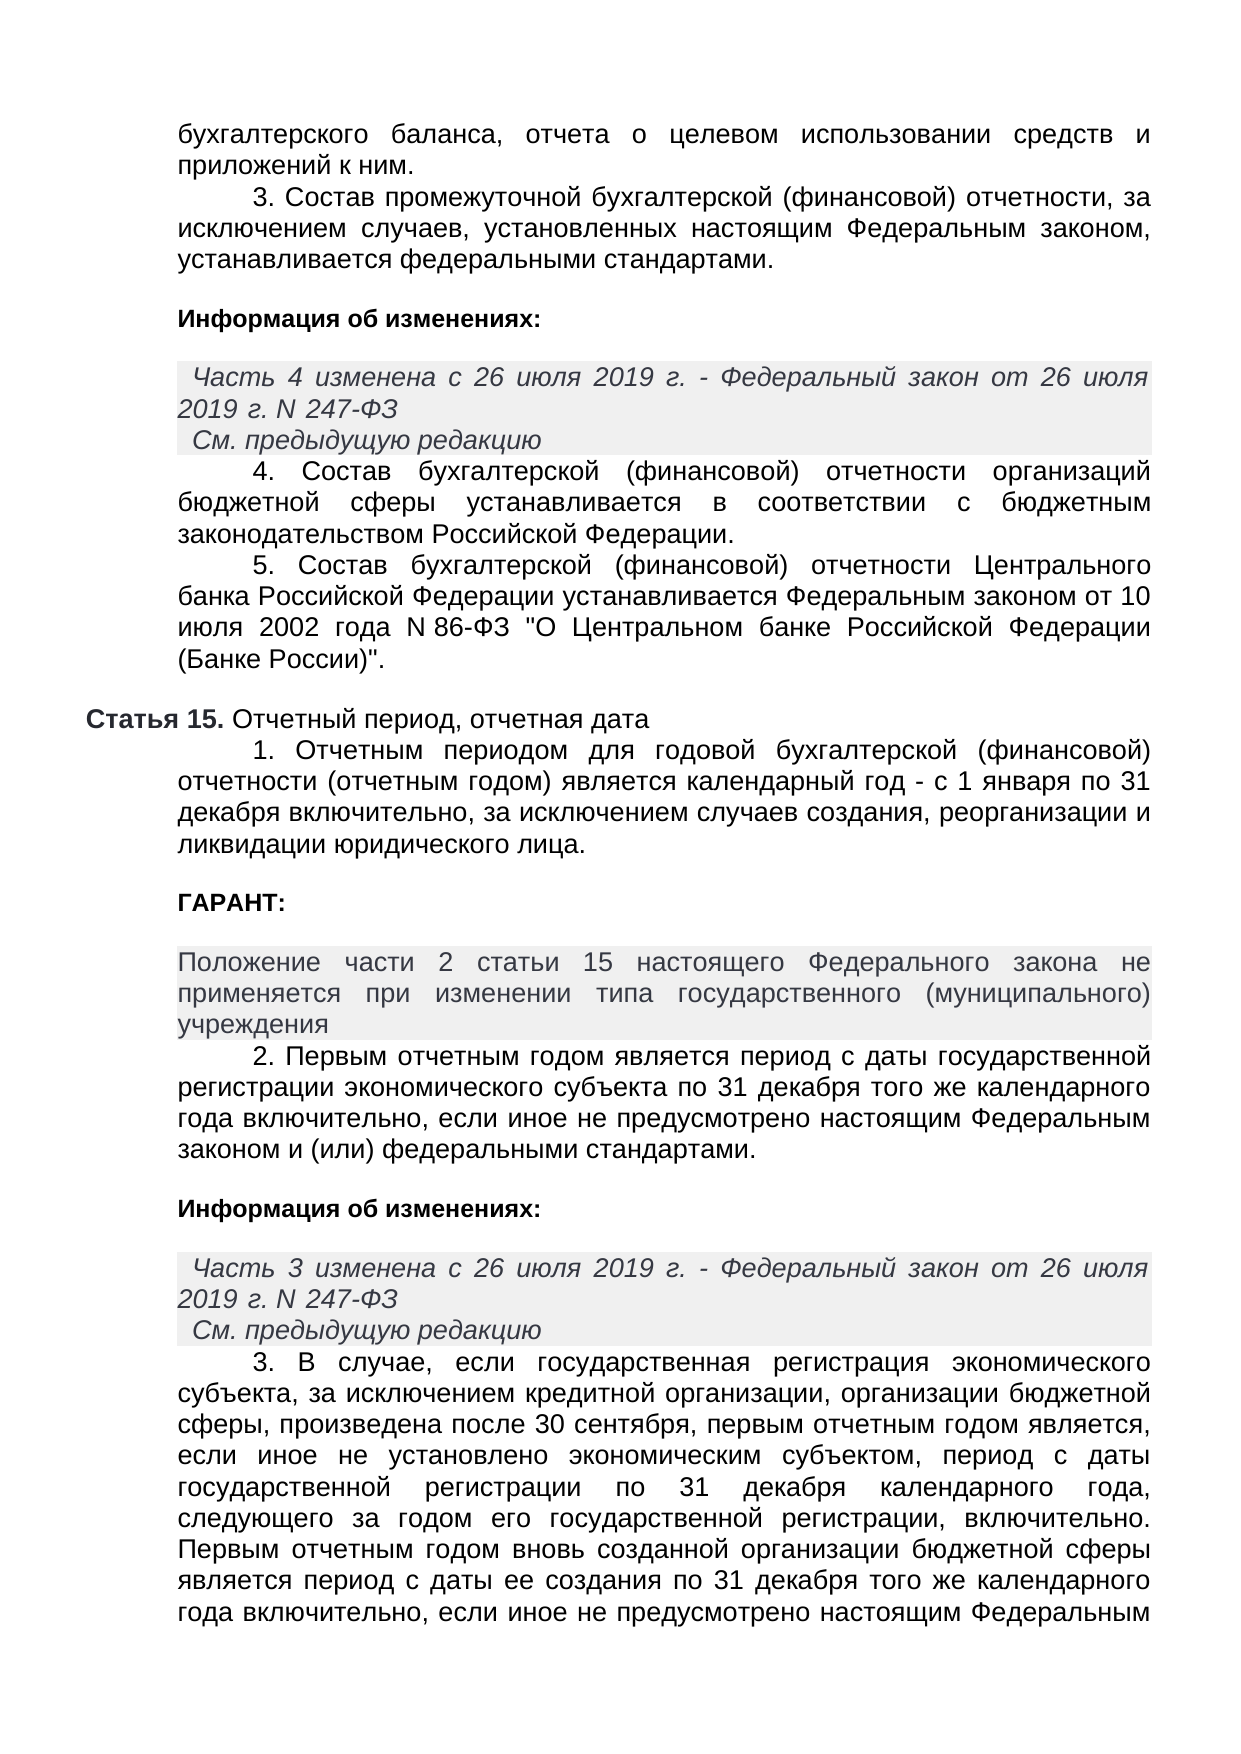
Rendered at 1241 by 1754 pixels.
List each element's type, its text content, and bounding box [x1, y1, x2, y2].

text 5. Состав бухгалтерской (финансовой) отчетности Центрального банка Российской Федерации устанавливается Федеральным законом от 10 июля 2002 года N 86-ФЗ "О Центральном банке Российской Федерации (Банке России)". [177, 549, 1152, 674]
text Положение части 2 статьи 15 настоящего Федерального закона не применяется при изменении типа государственного (муниципального) учреждения [177, 946, 1152, 1040]
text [177, 118, 1152, 181]
text 3. Состав промежуточной бухгалтерской (финансовой) отчетности, за исключением случаев, установленных настоящим Федеральным законом, устанавливается федеральными стандартами. [177, 181, 1152, 274]
text 4. Состав бухгалтерской (финансовой) отчетности организаций бюджетной сферы устанавливается в соответствии с бюджетным законодательством Российской Федерации. [177, 455, 1152, 549]
text 2. Первым отчетным годом является период с даты государственной регистрации экономического субъекта по 31 декабря того же календарного года включительно, если иное не предусмотрено настоящим Федеральным законом и (или) федеральными стандартами. [177, 1040, 1152, 1165]
text ГАРАНТ: [177, 888, 1152, 917]
text См. предыдущую редакцию [177, 424, 1152, 455]
text Информация об изменениях: [177, 1194, 1152, 1223]
text См. предыдущую редакцию [177, 1314, 1152, 1346]
text Часть 3 изменена с 26 июля 2019 г. - Федеральный закон от 26 июля 2019 г. N 247-ФЗ [177, 1252, 1152, 1314]
text Статья 15. Отчетный период, отчетная дата [86, 703, 1152, 734]
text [177, 1346, 1152, 1627]
text Часть 4 изменена с 26 июля 2019 г. - Федеральный закон от 26 июля 2019 г. N 247-ФЗ [177, 361, 1152, 424]
text Информация об изменениях: [177, 303, 1152, 332]
text 1. Отчетным периодом для годовой бухгалтерской (финансовой) отчетности (отчетным годом) является календарный год - с 1 января по 31 декабря включительно, за исключением случаев создания, реорганизации и ликвидации юридического лица. [177, 734, 1152, 859]
